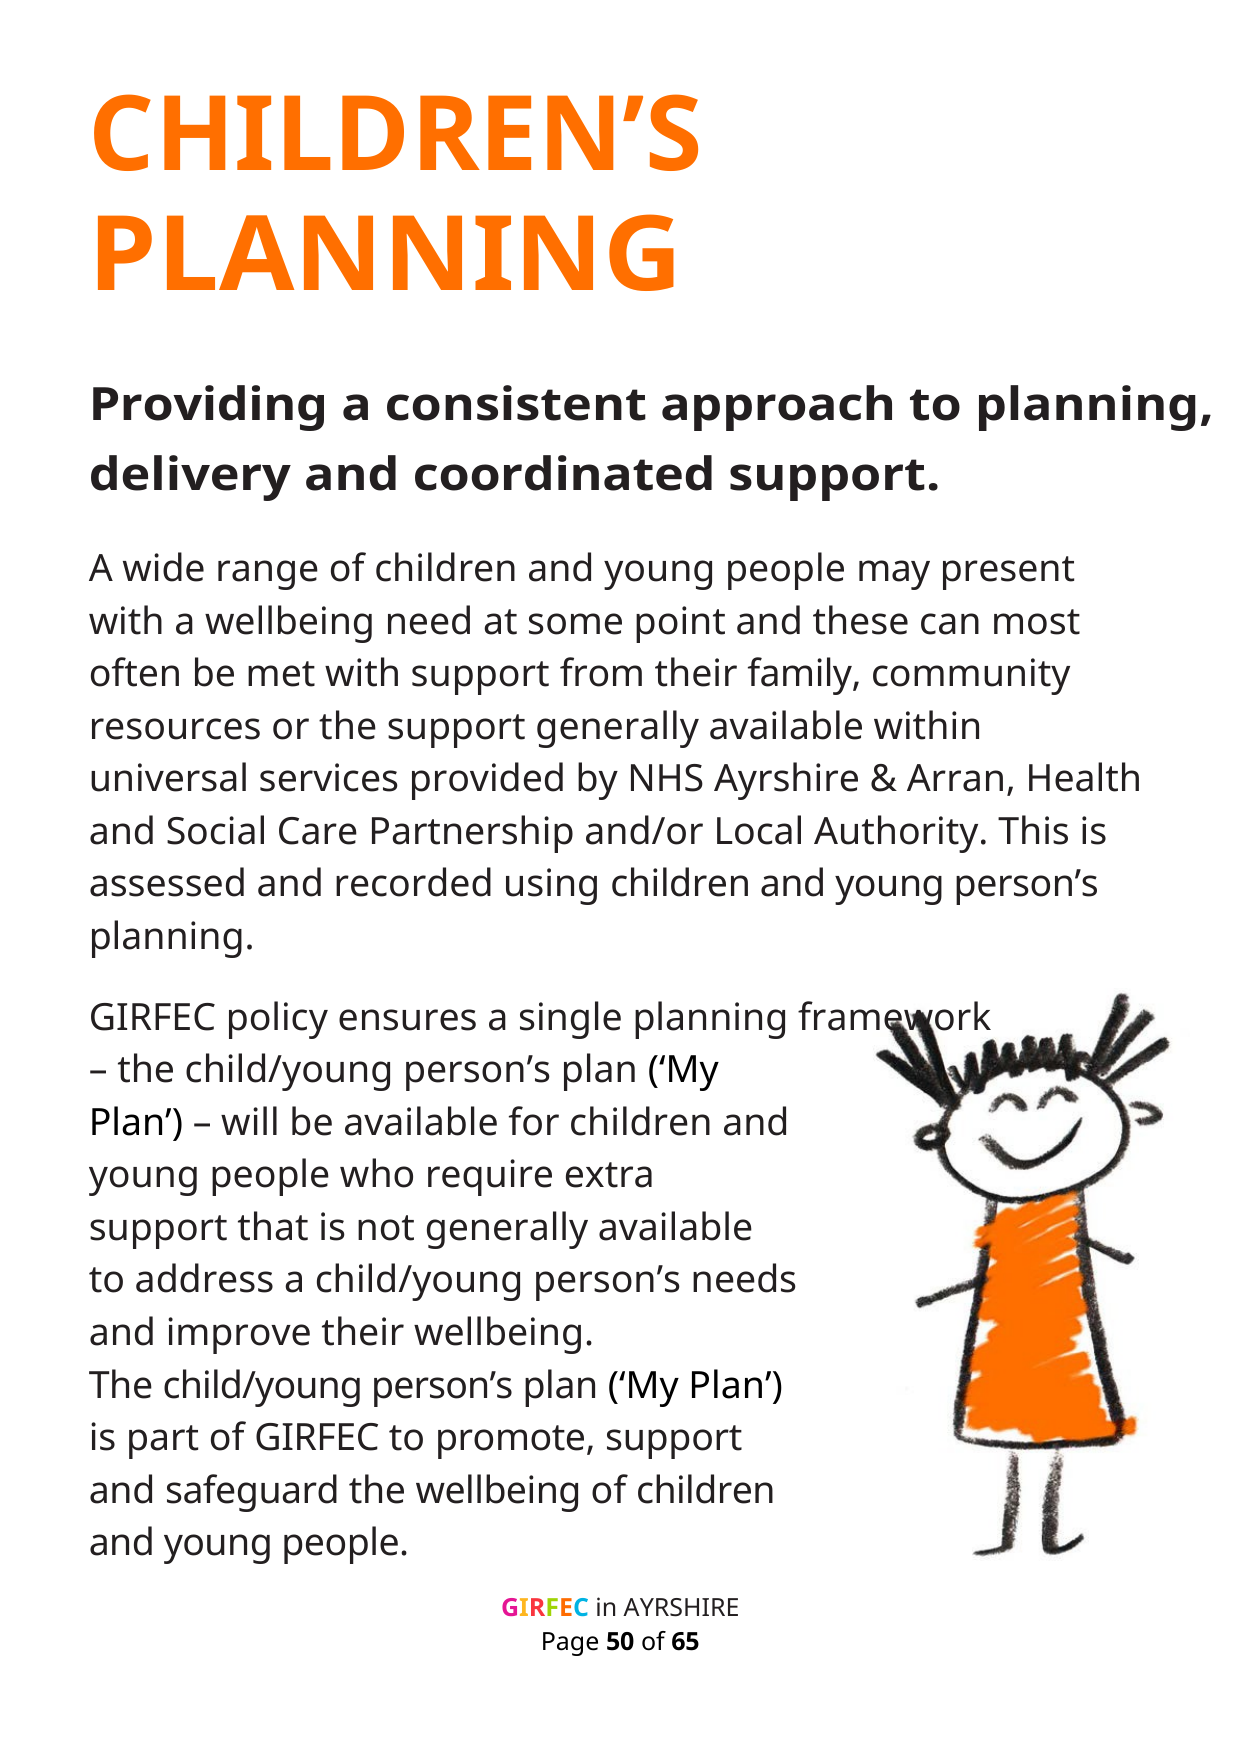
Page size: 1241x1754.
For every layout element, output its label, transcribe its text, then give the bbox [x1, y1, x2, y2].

text CHILDREN’S PLANNING [88, 71, 915, 321]
text A wide range of children and young people may present with a wellbeing need at some point and these can most often be met with support from their family, community resources or the support generally available within universal services provided by NHS Ayrshire & Arran, Health and Social Care Partnership and/or Local Authority. This is assessed and recorded using children and young person’s planning. [88, 541, 1146, 960]
text GIRFEC policy ensures a single planning framework [88, 990, 1240, 1041]
text Providing a consistent approach to planning, delivery and coordinated support. [88, 371, 1240, 504]
text The child/young person’s plan (‘My Plan’) is part of GIRFEC to promote, support and safeguard the wellbeing of children and young people. [88, 1358, 798, 1566]
picture [872, 1041, 1190, 1561]
text – the child/young person’s plan (‘My Plan’) – will be available for children and young people who require extra support that is not generally available to address a child/young person’s needs and improve their wellbeing. [88, 1043, 798, 1356]
